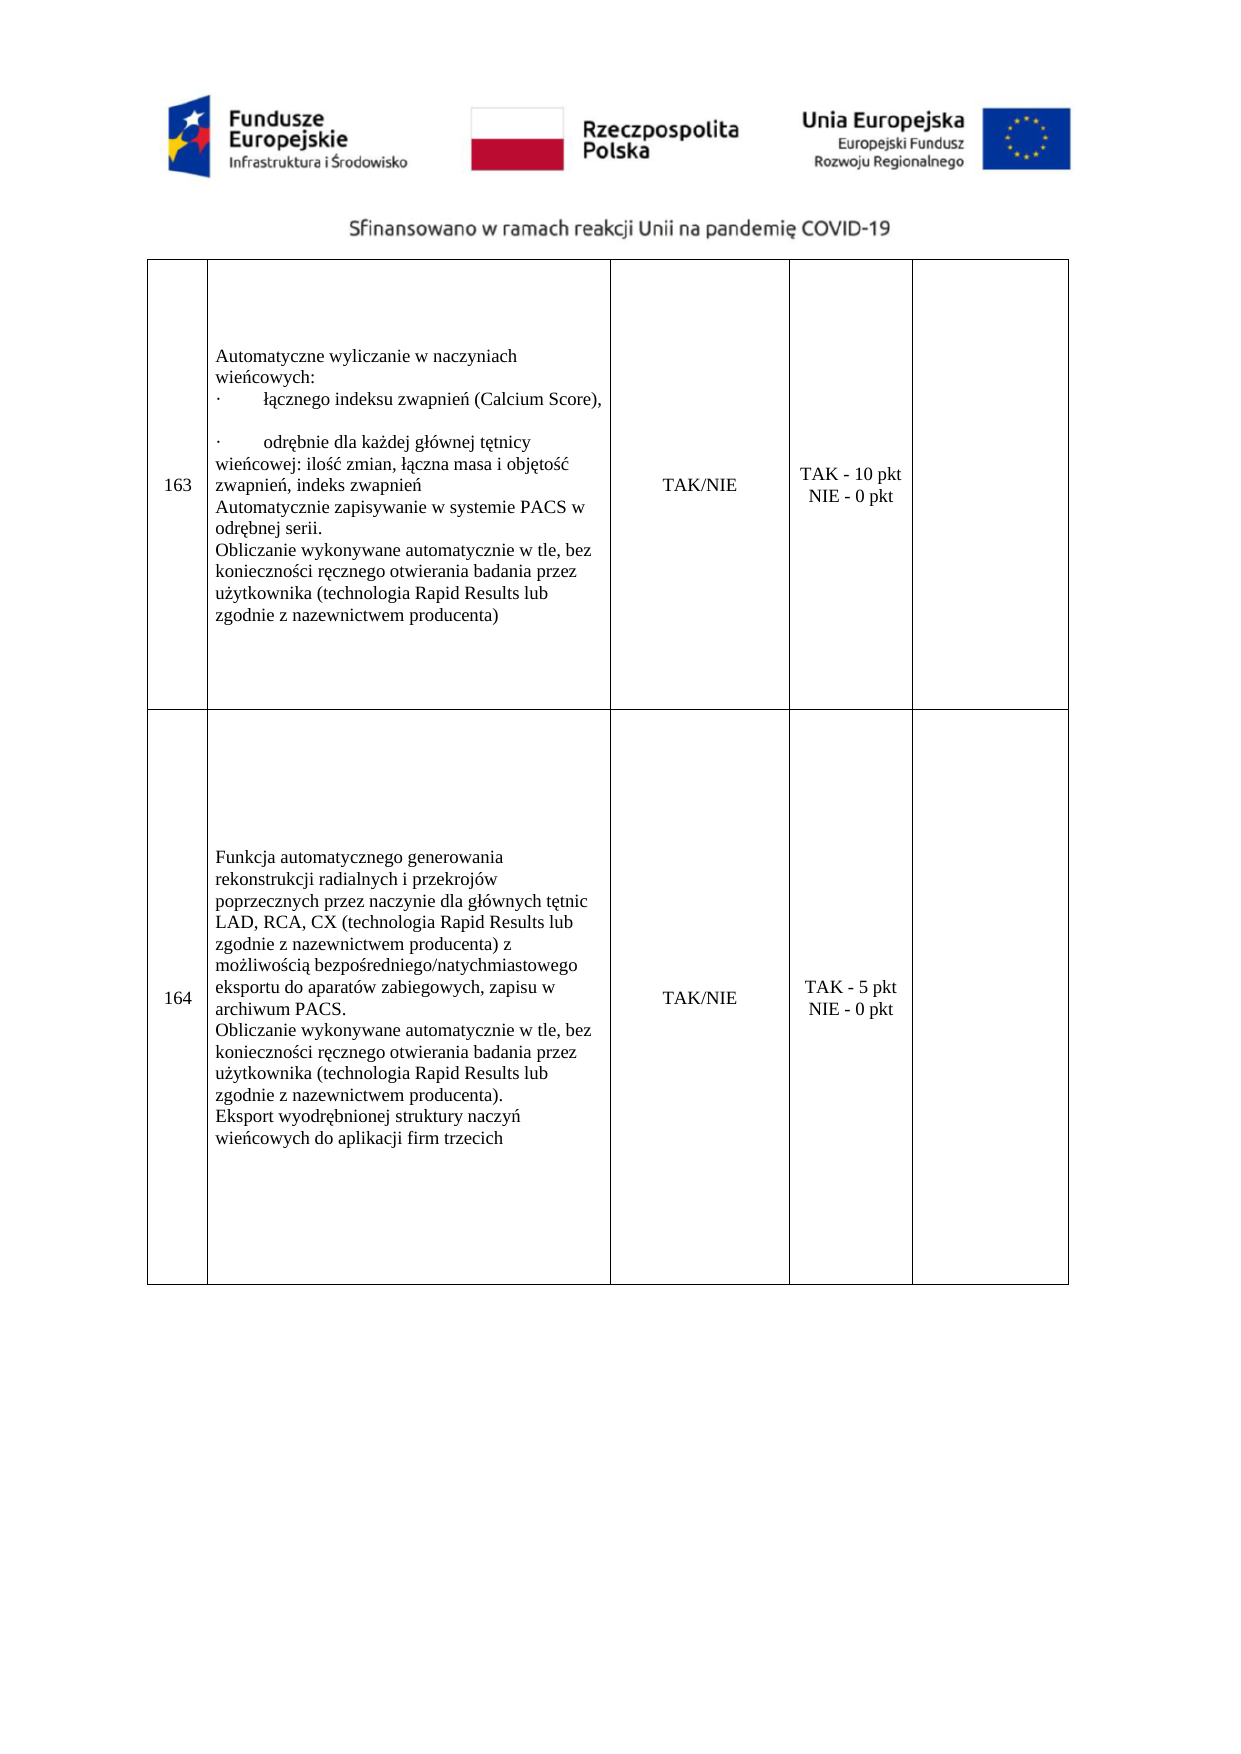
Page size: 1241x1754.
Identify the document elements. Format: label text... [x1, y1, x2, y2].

table_cell TAK/NIE [611, 710, 789, 1284]
table_cell TAK - 10 pkt NIE - 0 pkt [790, 260, 912, 709]
picture [147, 73, 1093, 260]
table_cell [913, 710, 1068, 1284]
table_cell TAK/NIE [611, 260, 789, 709]
table_cell Automatyczne wyliczanie w naczyniach wieńcowych: · łącznego indeksu zwapnień (Calcium Score), · odrębnie dla każdej głównej tętnicy wieńcowej: ilość zmian, łączna masa i objętość zwapnień, indeks zwapnień Automatycznie zapisywanie w systemie PACS w odrębnej serii. Obliczanie wykonywane automatycznie w tle, bez konieczności ręcznego otwierania badania przez użytkownika (technologia Rapid Results lub zgodnie z nazewnictwem producenta) [208, 260, 610, 709]
table_cell Funkcja automatycznego generowania rekonstrukcji radialnych i przekrojów poprzecznych przez naczynie dla głównych tętnic LAD, RCA, CX (technologia Rapid Results lub zgodnie z nazewnictwem producenta) z możliwością bezpośredniego/natychmiastowego eksportu do aparatów zabiegowych, zapisu w archiwum PACS. Obliczanie wykonywane automatycznie w tle, bez konieczności ręcznego otwierania badania przez użytkownika (technologia Rapid Results lub zgodnie z nazewnictwem producenta). Eksport wyodrębnionej struktury naczyń wieńcowych do aplikacji firm trzecich [208, 710, 610, 1284]
table_cell TAK - 5 pkt NIE - 0 pkt [790, 710, 912, 1284]
table_cell 163 [148, 260, 207, 709]
table_cell 164 [148, 710, 207, 1284]
table_cell [913, 260, 1068, 709]
